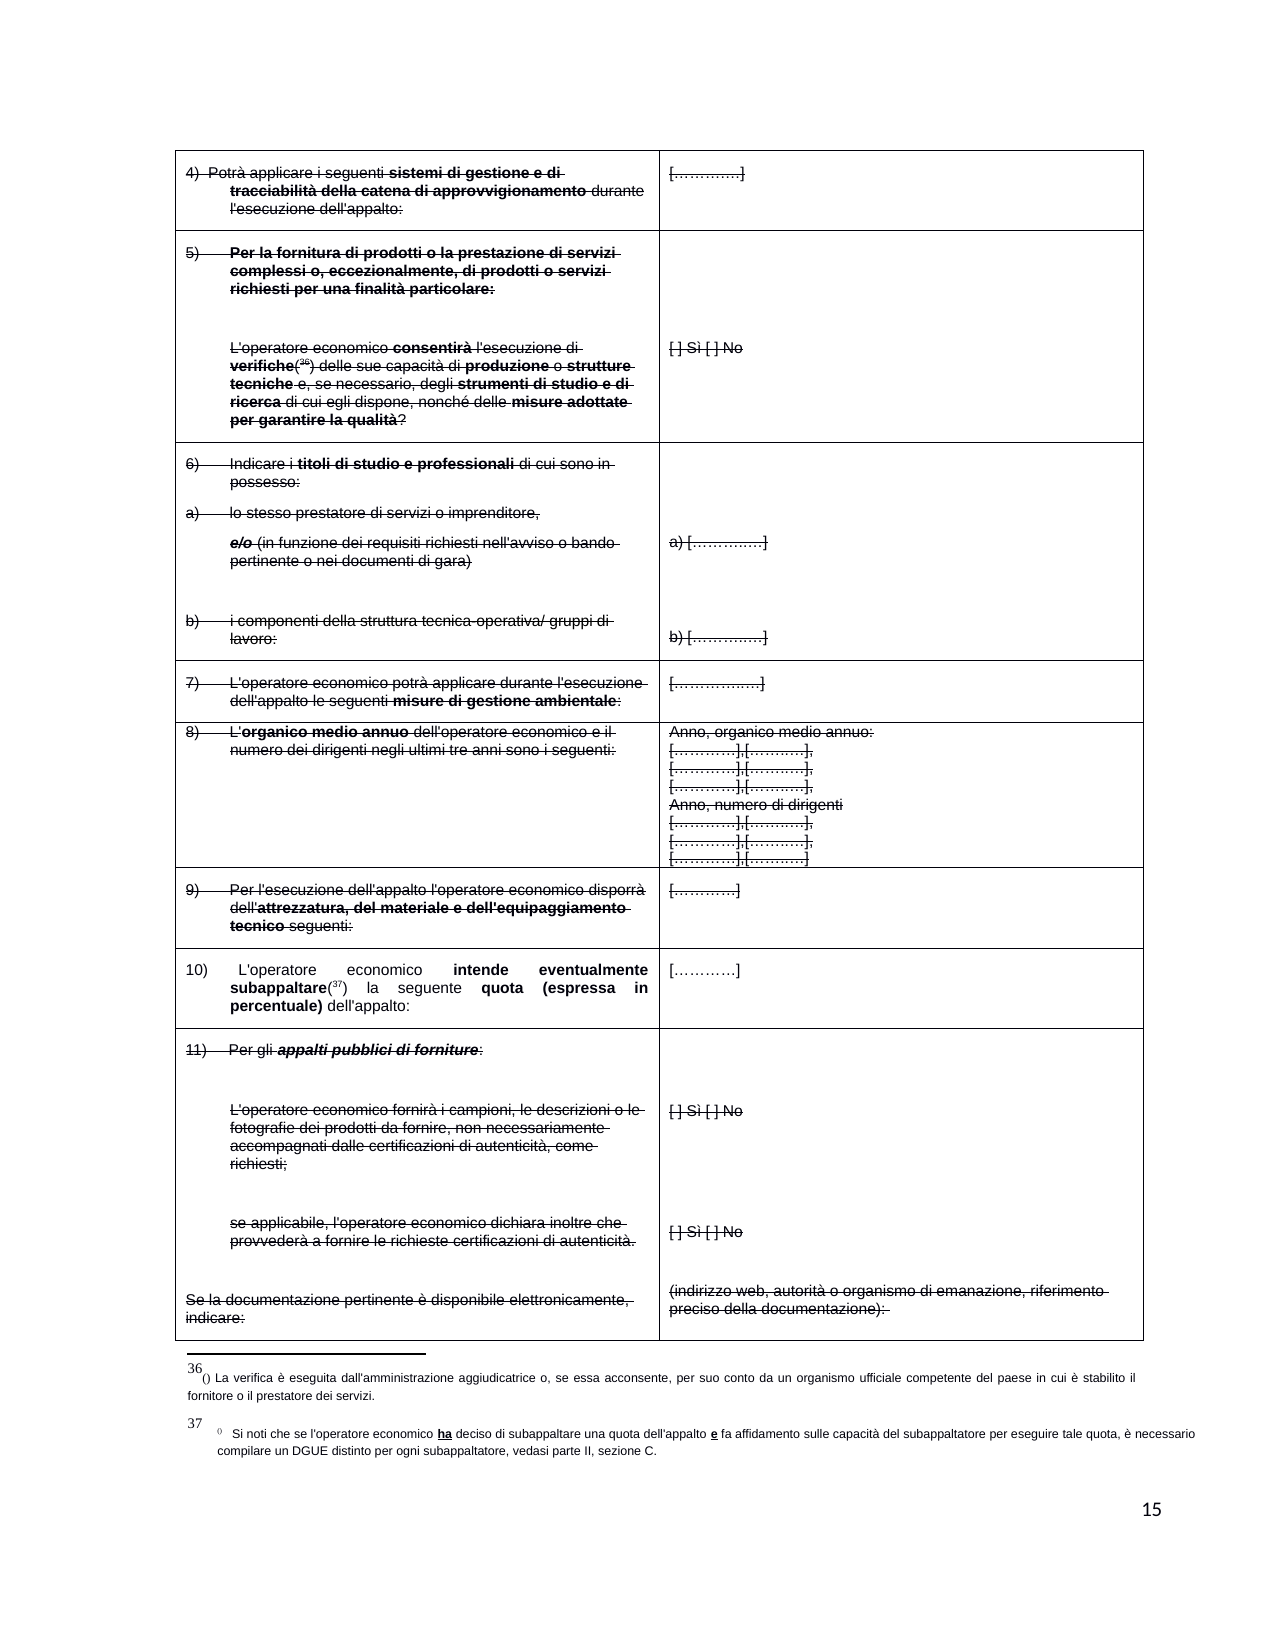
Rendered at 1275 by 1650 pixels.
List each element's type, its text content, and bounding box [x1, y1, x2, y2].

table_cell 9) Per l'esecuzione dell'appalto l'operatore economico disporrà dell'attrezzatura, del materiale e dell'equipaggiamento tecnico seguenti: [176, 868, 659, 947]
table_cell 5) Per la fornitura di prodotti o la prestazione di servizi complessi o, eccezionalmente, di prodotti o servizi richiesti per una finalità particolare: L'operatore economico consentirà l'esecuzione di verifiche() delle sue capacità di produzione o strutture tecniche e, se necessario, degli strumenti di studio e di ricerca di cui egli dispone, nonché delle misure adottate per garantire la qualità? [176, 231, 659, 442]
table_cell […………..…] [660, 661, 1143, 722]
table_cell [……….…] [660, 151, 1143, 230]
table_cell 6) Indicare i titoli di studio e professionali di cui sono in possesso: a) lo stesso prestatore di servizi o imprenditore, e/o (in funzione dei requisiti richiesti nell'avviso o bando pertinente o nei documenti di gara) b) i componenti della struttura tecnica-operativa/ gruppi di lavoro: [176, 443, 659, 660]
table_cell Anno, organico medio annuo: […………],[……..…], […………],[……..…], […………],[……..…], Anno, numero di dirigenti […………],[……..…], […………],[……..…], […………],[……..…] [660, 723, 1143, 867]
table_cell 7) L'operatore economico potrà applicare durante l'esecuzione dell'appalto le seguenti misure di gestione ambientale: [176, 661, 659, 722]
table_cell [660, 1029, 1143, 1339]
table_cell […………] [660, 868, 1143, 947]
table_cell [176, 1029, 659, 1339]
table_cell a) [………..…] b) [………..…] [660, 443, 1143, 660]
table_cell 4) Potrà applicare i seguenti sistemi di gestione e di tracciabilità della catena di approvvigionamento durante l'esecuzione dell'appalto: [176, 151, 659, 230]
table_cell […………] [660, 949, 1143, 1027]
table_cell 10) L'operatore economico intende eventualmente subappaltare() la seguente quota (espressa in percentuale) dell'appalto: [176, 949, 659, 1027]
table_cell 8) L'organico medio annuo dell'operatore economico e il numero dei dirigenti negli ultimi tre anni sono i seguenti: [176, 723, 659, 867]
table_cell [ ] Sì [ ] No [660, 231, 1143, 442]
